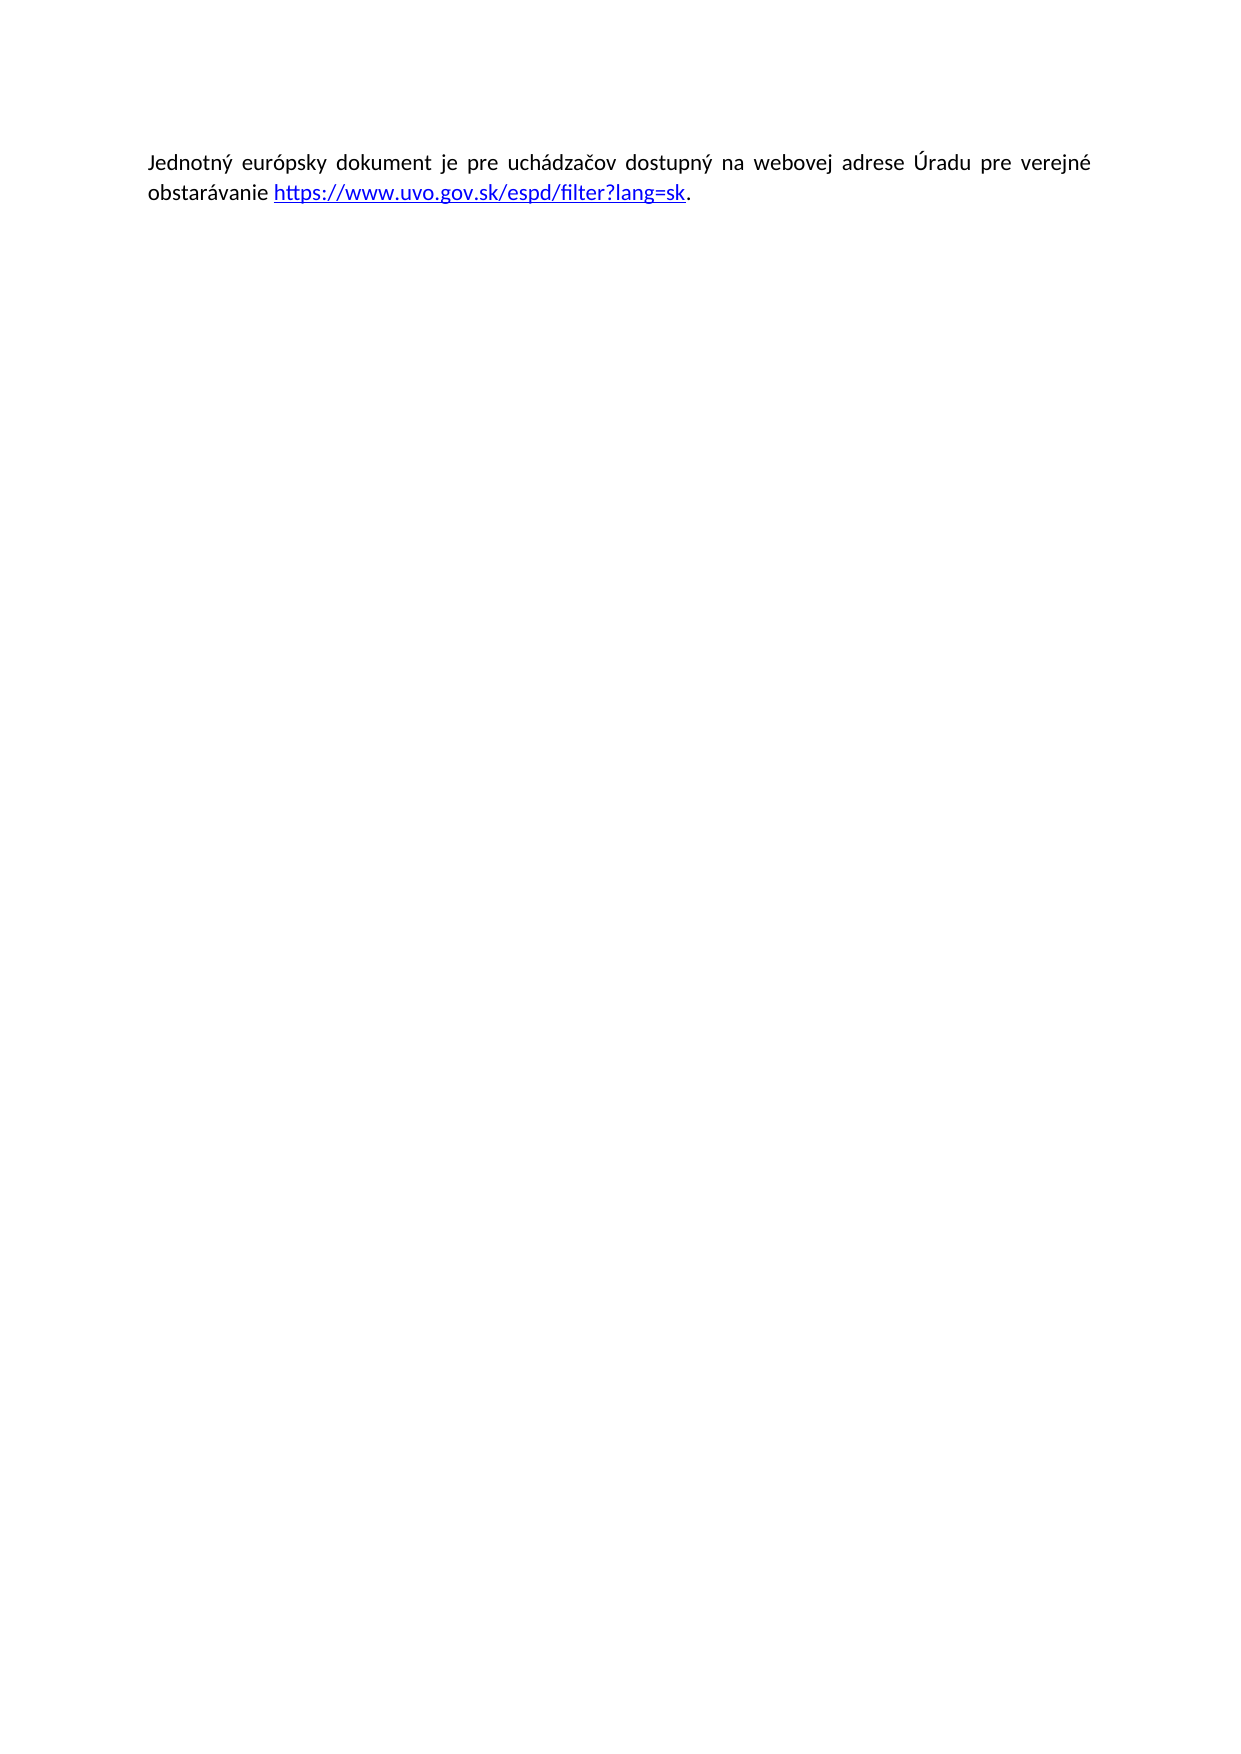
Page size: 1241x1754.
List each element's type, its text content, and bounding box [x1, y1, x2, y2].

text Jednotný európsky dokument je pre uchádzačov dostupný na webovej adrese Úradu pre verejné obstarávanie https://www.uvo.gov.sk/espd/filter?lang=sk. [148, 148, 1093, 206]
